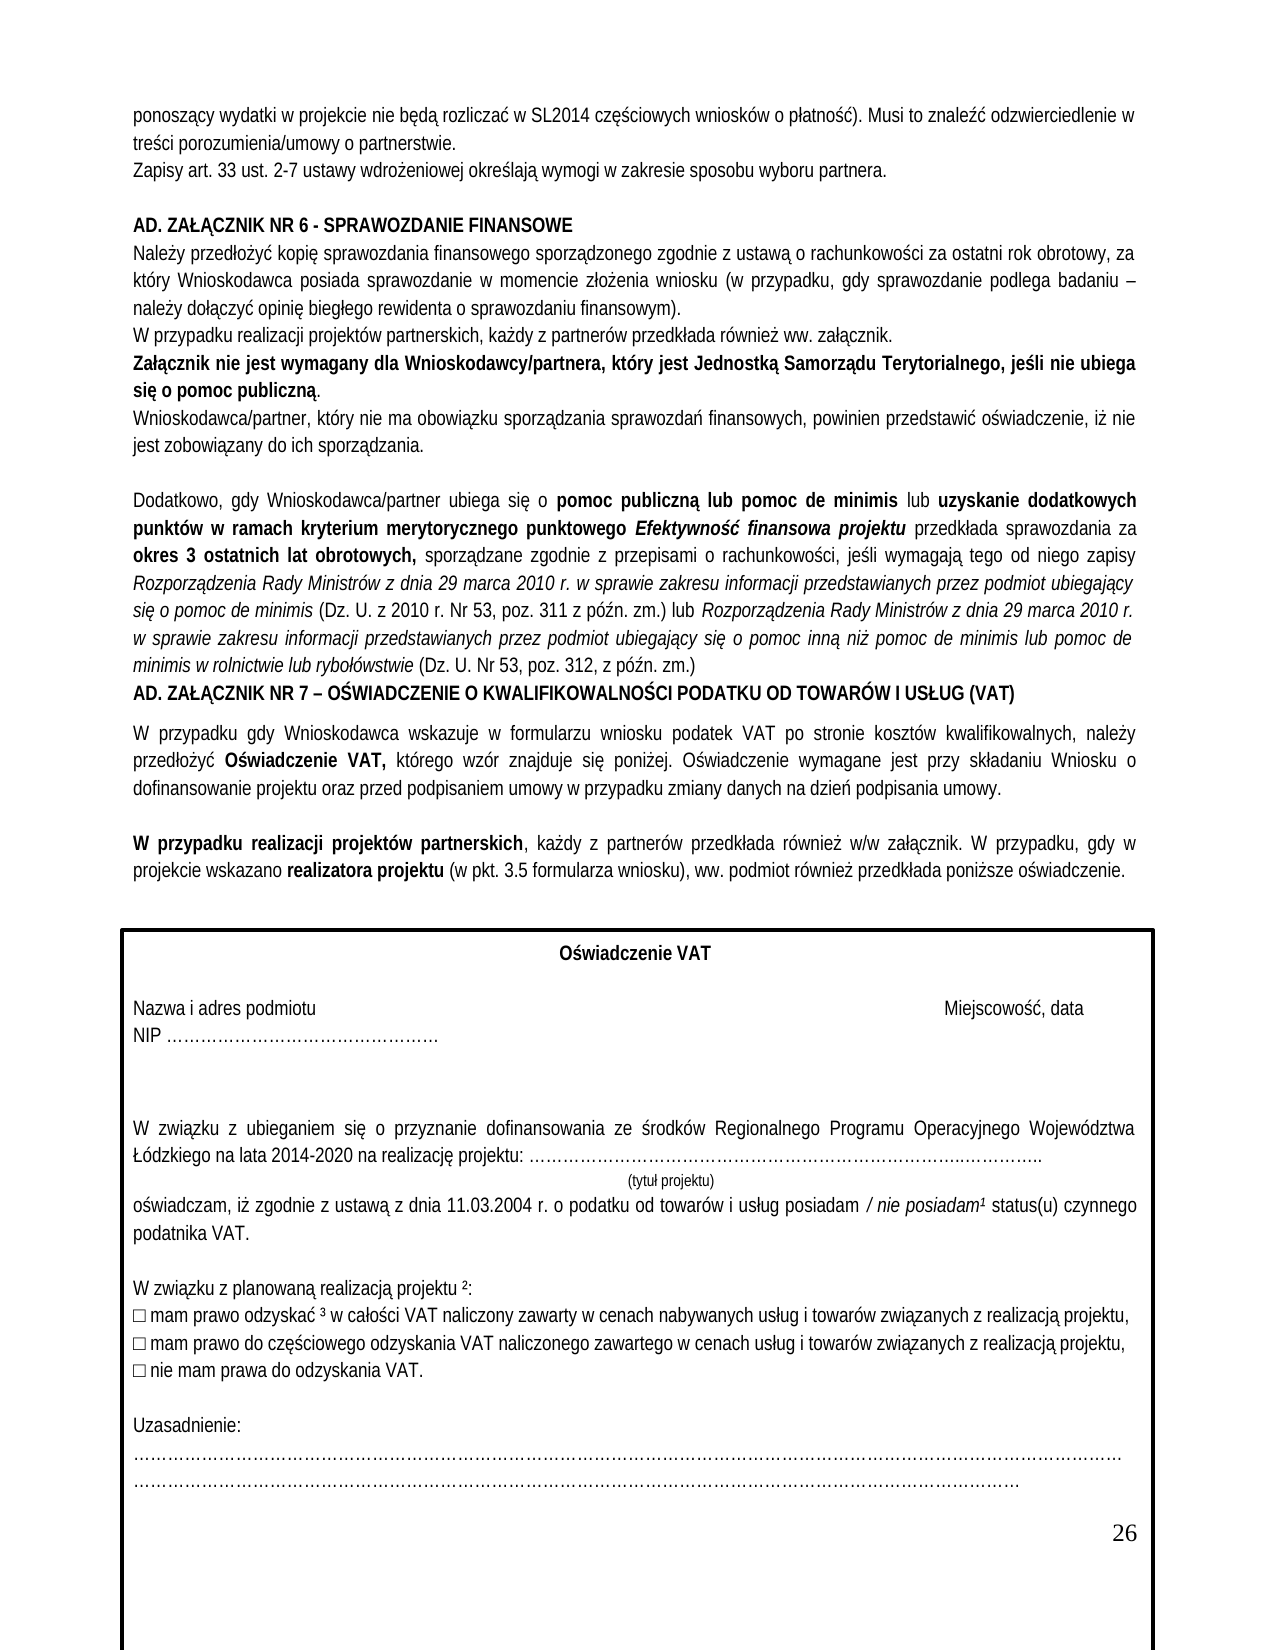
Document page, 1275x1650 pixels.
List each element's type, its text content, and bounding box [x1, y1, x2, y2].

text W związku z ubieganiem się o przyznanie dofinansowania ze środków Regionalnego Programu Operacyjnego Województwa Łódzkiego na lata 2014-2020 na realizację projektu: …………………………………………………………………..………….. [133, 1116, 1137, 1167]
text W związku z planowaną realizacją projektu ²: [133, 1276, 1137, 1300]
text Zapisy art. 33 ust. 2-7 ustawy wdrożeniowej określają wymogi w zakresie sposobu wyboru partnera. [133, 158, 1137, 182]
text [133, 103, 1137, 155]
text □ mam prawo do częściowego odzyskania VAT naliczonego zawartego w cenach usług i towarów związanych z realizacją projektu, [133, 1331, 1137, 1355]
text Nazwa i adres podmiotu Miejscowość, data [133, 996, 1137, 1020]
text □ nie mam prawa do odzyskania VAT. [133, 1358, 1137, 1382]
text Należy przedłożyć kopię sprawozdania finansowego sporządzonego zgodnie z ustawą o rachunkowości za ostatni rok obrotowy, za który Wnioskodawca posiada sprawozdanie w momencie złożenia wniosku (w przypadku, gdy sprawozdanie podlega badaniu – należy dołączyć opinię biegłego rewidenta o sprawozdaniu finansowym). [133, 241, 1137, 320]
text W przypadku gdy Wnioskodawca wskazuje w formularzu wniosku podatek VAT po stronie kosztów kwalifikowalnych, należy przedłożyć Oświadczenie VAT, którego wzór znajduje się poniżej. Oświadczenie wymagane jest przy składaniu Wniosku o dofinansowanie projektu oraz przed podpisaniem umowy w przypadku zmiany danych na dzień podpisania umowy. [133, 721, 1137, 800]
text AD. ZAŁĄCZNIK NR 7 – OŚWIADCZENIE O KWALIFIKOWALNOŚCI PODATKU OD TOWARÓW I USŁUG (VAT) [133, 681, 1137, 705]
text W przypadku realizacji projektów partnerskich, każdy z partnerów przedkłada również w/w załącznik. W przypadku, gdy w projekcie wskazano realizatora projektu (w pkt. 3.5 formularza wniosku), ww. podmiot również przedkłada poniższe oświadczenie. [133, 831, 1137, 882]
text Dodatkowo, gdy Wnioskodawca/partner ubiega się o pomoc publiczną lub pomoc de minimis lub uzyskanie dodatkowych punktów w ramach kryterium merytorycznego punktowego Efektywność finansowa projektu przedkłada sprawozdania za okres 3 ostatnich lat obrotowych, sporządzane zgodnie z przepisami o rachunkowości, jeśli wymagają tego od niego zapisy Rozporządzenia Rady Ministrów z dnia 29 marca 2010 r. w sprawie zakresu informacji przedstawianych przez podmiot ubiegający się o pomoc de minimis (Dz. U. z 2010 r. Nr 53, poz. 311 z późn. zm.) lub Rozporządzenia Rady Ministrów z dnia 29 marca 2010 r. w sprawie zakresu informacji przedstawianych przez podmiot ubiegający się o pomoc inną niż pomoc de minimis lub pomoc de minimis w rolnictwie lub rybołówstwie (Dz. U. Nr 53, poz. 312, z późn. zm.) [133, 488, 1137, 677]
text Załącznik nie jest wymagany dla Wnioskodawcy/partnera, który jest Jednostką Samorządu Terytorialnego, jeśli nie ubiega się o pomoc publiczną. [133, 351, 1137, 402]
text W przypadku realizacji projektów partnerskich, każdy z partnerów przedkłada również ww. załącznik. [133, 323, 1137, 347]
text AD. ZAŁĄCZNIK NR 6 - SPRAWOZDANIE FINANSOWE [133, 213, 1137, 237]
text Oświadczenie VAT [133, 941, 1137, 965]
text (tytuł projektu) [133, 1171, 1137, 1190]
text Wnioskodawca/partner, który nie ma obowiązku sporządzania sprawozdań finansowych, powinien przedstawić oświadczenie, iż nie jest zobowiązany do ich sporządzania. [133, 406, 1137, 457]
text □ mam prawo odzyskać ³ w całości VAT naliczony zawarty w cenach nabywanych usług i towarów związanych z realizacją projektu, [133, 1303, 1137, 1327]
text oświadczam, iż zgodnie z ustawą z dnia 11.03.2004 r. o podatku od towarów i usług posiadam / nie posiadam¹ status(u) czynnego podatnika VAT. [133, 1193, 1137, 1245]
text Uzasadnienie: …………………………………………………………………………………………………………………………………………………………………………………………………………………………………………………………………………………………………… [133, 1413, 1137, 1492]
text NIP ………………………………………… [133, 1023, 1137, 1047]
